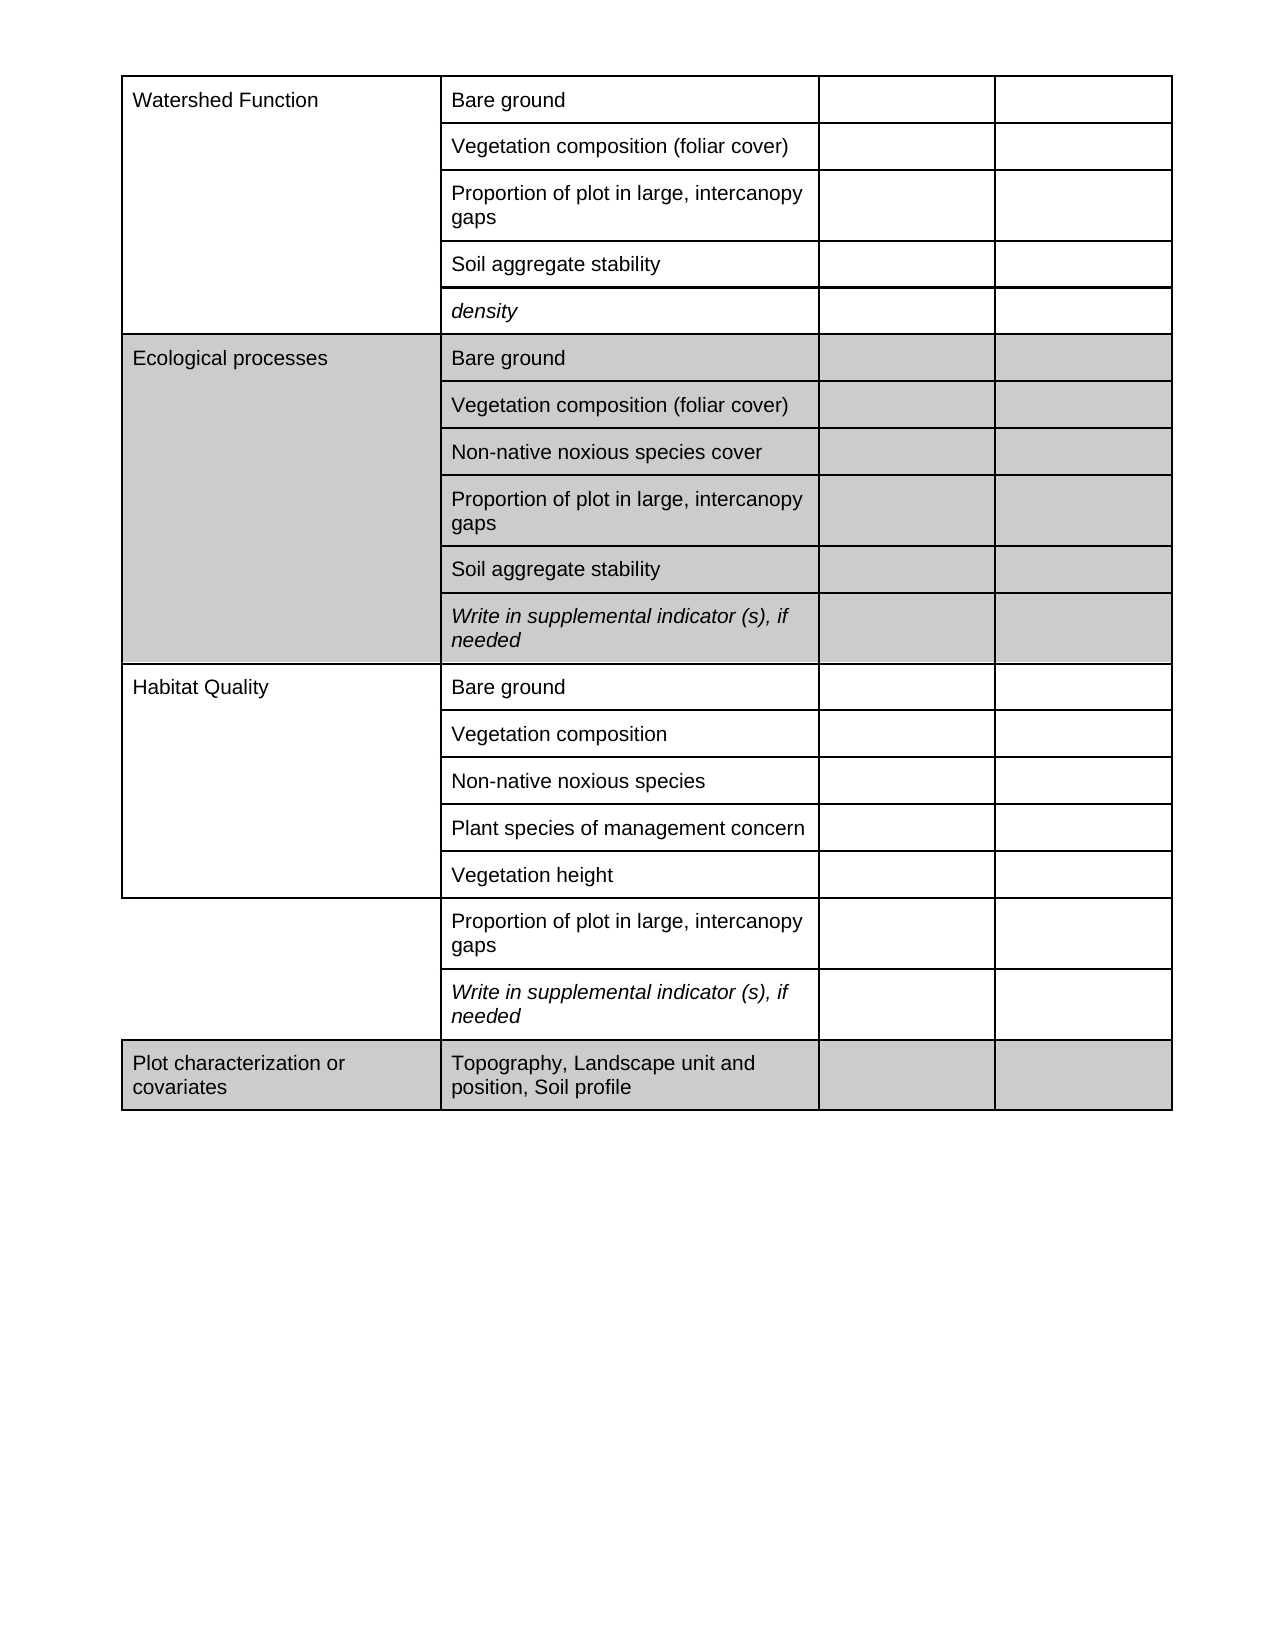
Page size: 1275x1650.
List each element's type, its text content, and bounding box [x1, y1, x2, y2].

table_cell [996, 171, 1171, 239]
table_cell [820, 171, 994, 239]
table_cell [996, 382, 1171, 427]
table_cell [996, 711, 1171, 756]
table_cell [820, 124, 994, 169]
table_cell [820, 665, 994, 709]
table_cell [996, 805, 1171, 850]
table_cell [820, 77, 994, 122]
table_cell Write in supplemental indicator (s), if needed [442, 594, 818, 662]
table_cell [820, 711, 994, 756]
table_cell [996, 242, 1171, 286]
table_cell Write in supplemental indicator (s), if needed [442, 970, 818, 1038]
table_cell density [442, 289, 818, 333]
table_cell Soil aggregate stability [442, 547, 818, 592]
table_cell [820, 547, 994, 592]
table_cell [996, 758, 1171, 803]
table_cell Plant species of management concern [442, 805, 818, 850]
table_cell Proportion of plot in large, intercanopy gaps [442, 171, 818, 239]
table_cell [820, 289, 994, 333]
table_cell [996, 429, 1171, 474]
table_cell [820, 852, 994, 897]
table_cell [820, 594, 994, 662]
table_cell [996, 970, 1171, 1038]
table_cell [996, 594, 1171, 662]
table_cell [820, 899, 994, 968]
table_cell Bare ground [442, 335, 818, 380]
table_cell [820, 382, 994, 427]
table_cell [996, 547, 1171, 592]
table_cell [996, 899, 1171, 968]
table_cell [996, 476, 1171, 545]
table_cell Proportion of plot in large, intercanopy gaps [442, 899, 818, 968]
table_cell Vegetation composition (foliar cover) [442, 382, 818, 427]
table_cell Vegetation composition (foliar cover) [442, 124, 818, 169]
table_cell [820, 429, 994, 474]
table_cell [996, 1041, 1171, 1109]
table_cell Habitat Quality [123, 665, 440, 897]
table_cell [820, 1041, 994, 1109]
table_cell Bare ground [442, 665, 818, 709]
table_cell Soil aggregate stability [442, 242, 818, 286]
table_cell [996, 289, 1171, 333]
table_cell Proportion of plot in large, intercanopy gaps [442, 476, 818, 545]
table_cell Watershed Function [123, 77, 440, 333]
table_cell [820, 242, 994, 286]
table_cell Vegetation composition [442, 711, 818, 756]
table_cell Vegetation height [442, 852, 818, 897]
table_cell [996, 665, 1171, 709]
table_cell [996, 77, 1171, 122]
table_cell Non-native noxious species [442, 758, 818, 803]
table_cell [820, 805, 994, 850]
table_cell [996, 124, 1171, 169]
table_cell Bare ground [442, 77, 818, 122]
table_cell Plot characterization or covariates [123, 1041, 440, 1109]
table_cell [996, 335, 1171, 380]
table_cell [820, 758, 994, 803]
table_cell [820, 476, 994, 545]
table_cell [820, 335, 994, 380]
table_cell [820, 970, 994, 1038]
table_cell Ecological processes [123, 335, 440, 662]
table_cell [996, 852, 1171, 897]
table_cell Topography, Landscape unit and position, Soil profile [442, 1041, 818, 1109]
table_cell Non-native noxious species cover [442, 429, 818, 474]
